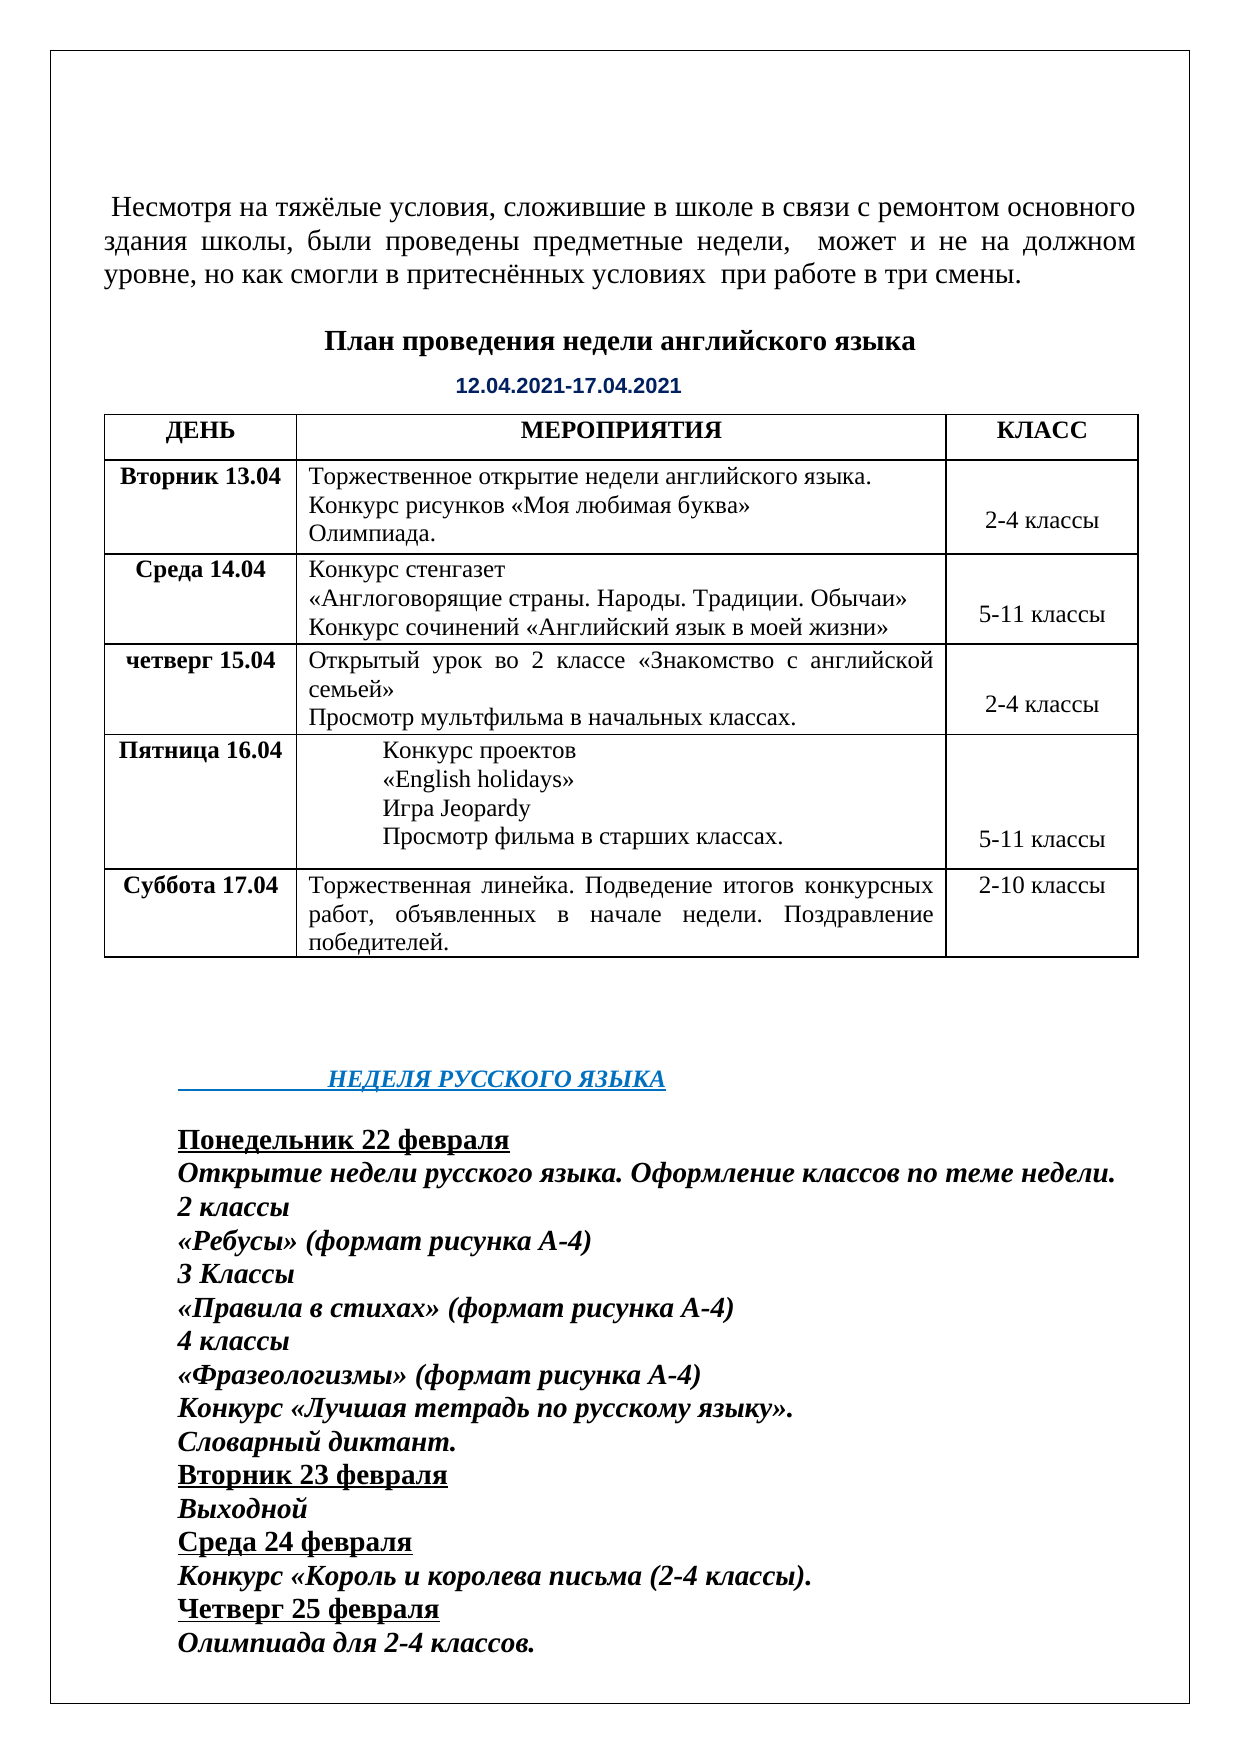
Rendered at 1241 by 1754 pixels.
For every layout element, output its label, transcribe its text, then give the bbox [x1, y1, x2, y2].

text 2 классы [103, 1189, 1137, 1223]
table_cell 2-10 классы [947, 870, 1137, 956]
text «Ребусы» (формат рисунка А-4) [103, 1223, 1137, 1256]
table_cell 2-4 классы [947, 461, 1137, 553]
table_cell 5-11 классы [947, 555, 1137, 643]
text Словарный диктант. [103, 1424, 1137, 1457]
text Понедельник 22 февраля [103, 1122, 1137, 1156]
table_cell Пятница 16.04 [105, 735, 296, 868]
table_cell Вторник 13.04 [105, 461, 296, 553]
table_cell Конкурс проектов «English holidays» Игра Jeopardy Просмотр фильма в старших классах. [297, 735, 945, 868]
table_cell Суббота 17.04 [105, 870, 296, 956]
text Конкурс «Король и королева письма (2-4 классы). [103, 1558, 1137, 1592]
text 12.04.2021-17.04.2021 [103, 373, 1137, 398]
text «Правила в стихах» (формат рисунка А-4) [103, 1290, 1137, 1323]
text 4 классы [103, 1323, 1137, 1357]
text Олимпиада для 2-4 классов. [103, 1625, 1137, 1659]
text Выходной [103, 1491, 1137, 1524]
text Открытие недели русского языка. Оформление классов по теме недели. [103, 1156, 1137, 1189]
table_cell четверг 15.04 [105, 645, 296, 734]
text «Фразеологизмы» (формат рисунка А-4) [103, 1357, 1137, 1390]
table_cell 2-4 классы [947, 645, 1137, 734]
table_header МЕРОПРИЯТИЯ [297, 415, 945, 459]
table_cell 5-11 классы [947, 735, 1137, 868]
table_cell Открытый урок во 2 классе «Знакомство с английской семьей» Просмотр мультфильма в начальных классах. [297, 645, 945, 734]
text Конкурс «Лучшая тетрадь по русскому языку». [103, 1390, 1137, 1424]
text НЕДЕЛЯ РУССКОГО ЯЗЫКА [103, 1064, 1137, 1093]
table_header КЛАСС [947, 415, 1137, 459]
table_cell Конкурс стенгазет «Англоговорящие страны. Народы. Традиции. Обычаи» Конкурс сочинений «Английский язык в моей жизни» [297, 555, 945, 643]
table_cell Торжественное открытие недели английского языка. Конкурс рисунков «Моя любимая буква» Олимпиада. [297, 461, 945, 553]
text Несмотря на тяжёлые условия, сложившие в школе в связи с ремонтом основного здания школы, были проведены предметные недели, может и не на должном уровне, но как смогли в притеснённых условиях при работе в три смены. [103, 189, 1137, 290]
text Вторник 23 февраля [103, 1457, 1137, 1491]
table_cell Среда 14.04 [105, 555, 296, 643]
table_header ДЕНЬ [105, 415, 296, 459]
text План проведения недели английского языка [103, 323, 1137, 357]
text Четверг 25 февраля [103, 1592, 1137, 1625]
text 3 Классы [103, 1256, 1137, 1290]
table_cell Торжественная линейка. Подведение итогов конкурсных работ, объявленных в начале недели. Поздравление победителей. [297, 870, 945, 956]
text Среда 24 февраля [103, 1524, 1137, 1558]
